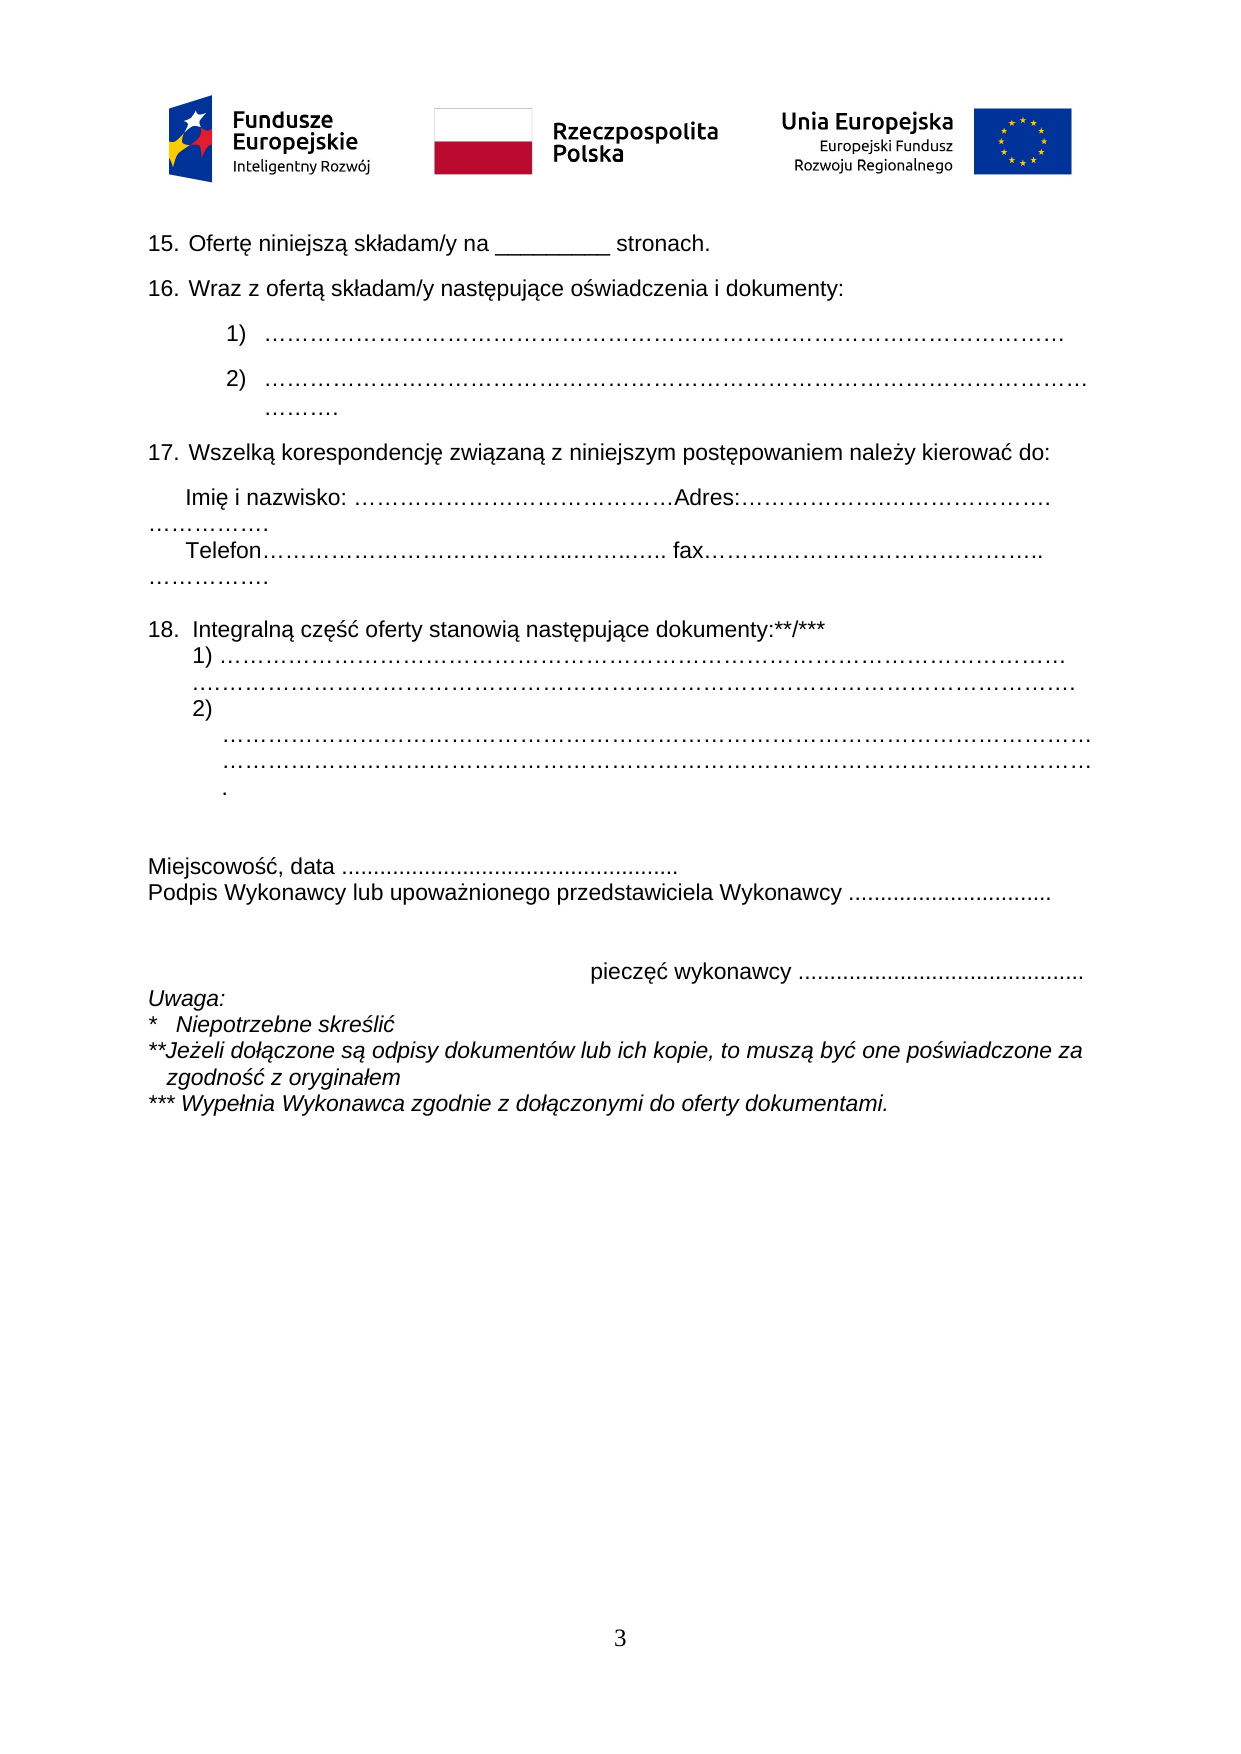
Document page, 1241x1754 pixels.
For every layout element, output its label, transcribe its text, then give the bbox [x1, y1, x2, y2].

list Wszelką korespondencję związaną z niniejszym postępowaniem należy kierować do: [148, 439, 1093, 465]
text .……………………………………………………………………………………………………. [192, 668, 1093, 695]
list …………………………………………………………………………………………… [226, 320, 1093, 347]
text Uwaga: [148, 985, 1093, 1011]
text Miejscowość, data ..................................................... [148, 853, 1093, 879]
text pieczęć wykonawcy ............................................. [590, 958, 1093, 985]
list Wraz z ofertą składam/y następujące oświadczenia i dokumenty: [148, 275, 1093, 301]
list Ofertę niniejszą składam/y na _________ stronach. [148, 230, 1093, 256]
text *** Wypełnia Wykonawca zgodnie z dołączonymi do oferty dokumentami. [148, 1090, 1093, 1116]
text **Jeżeli dołączone są odpisy dokumentów lub ich kopie, to muszą być one poświadczone za zgodność z oryginałem [148, 1037, 1093, 1090]
list ………………………………………………………………………………………………………. [226, 365, 1093, 420]
text Imię i nazwisko: ……………………………………Adres:……………….………………….……………. [148, 484, 1093, 537]
text Podpis Wykonawcy lub upoważnionego przedstawiciela Wykonawcy ................................ [148, 879, 1093, 906]
text Telefon…………………………………..……..….. fax……….……………………………..……………. [148, 537, 1093, 589]
text 1) ………………………………………………………………………………………………… [192, 642, 1093, 668]
picture [147, 73, 1093, 204]
text * Niepotrzebne skreślić [148, 1011, 1093, 1037]
text 2)…………………………………………………………………………………………………………………………………………………………………………………………………………. [192, 695, 1093, 800]
text 18. Integralną część oferty stanowią następujące dokumenty:**/*** [148, 616, 1093, 642]
